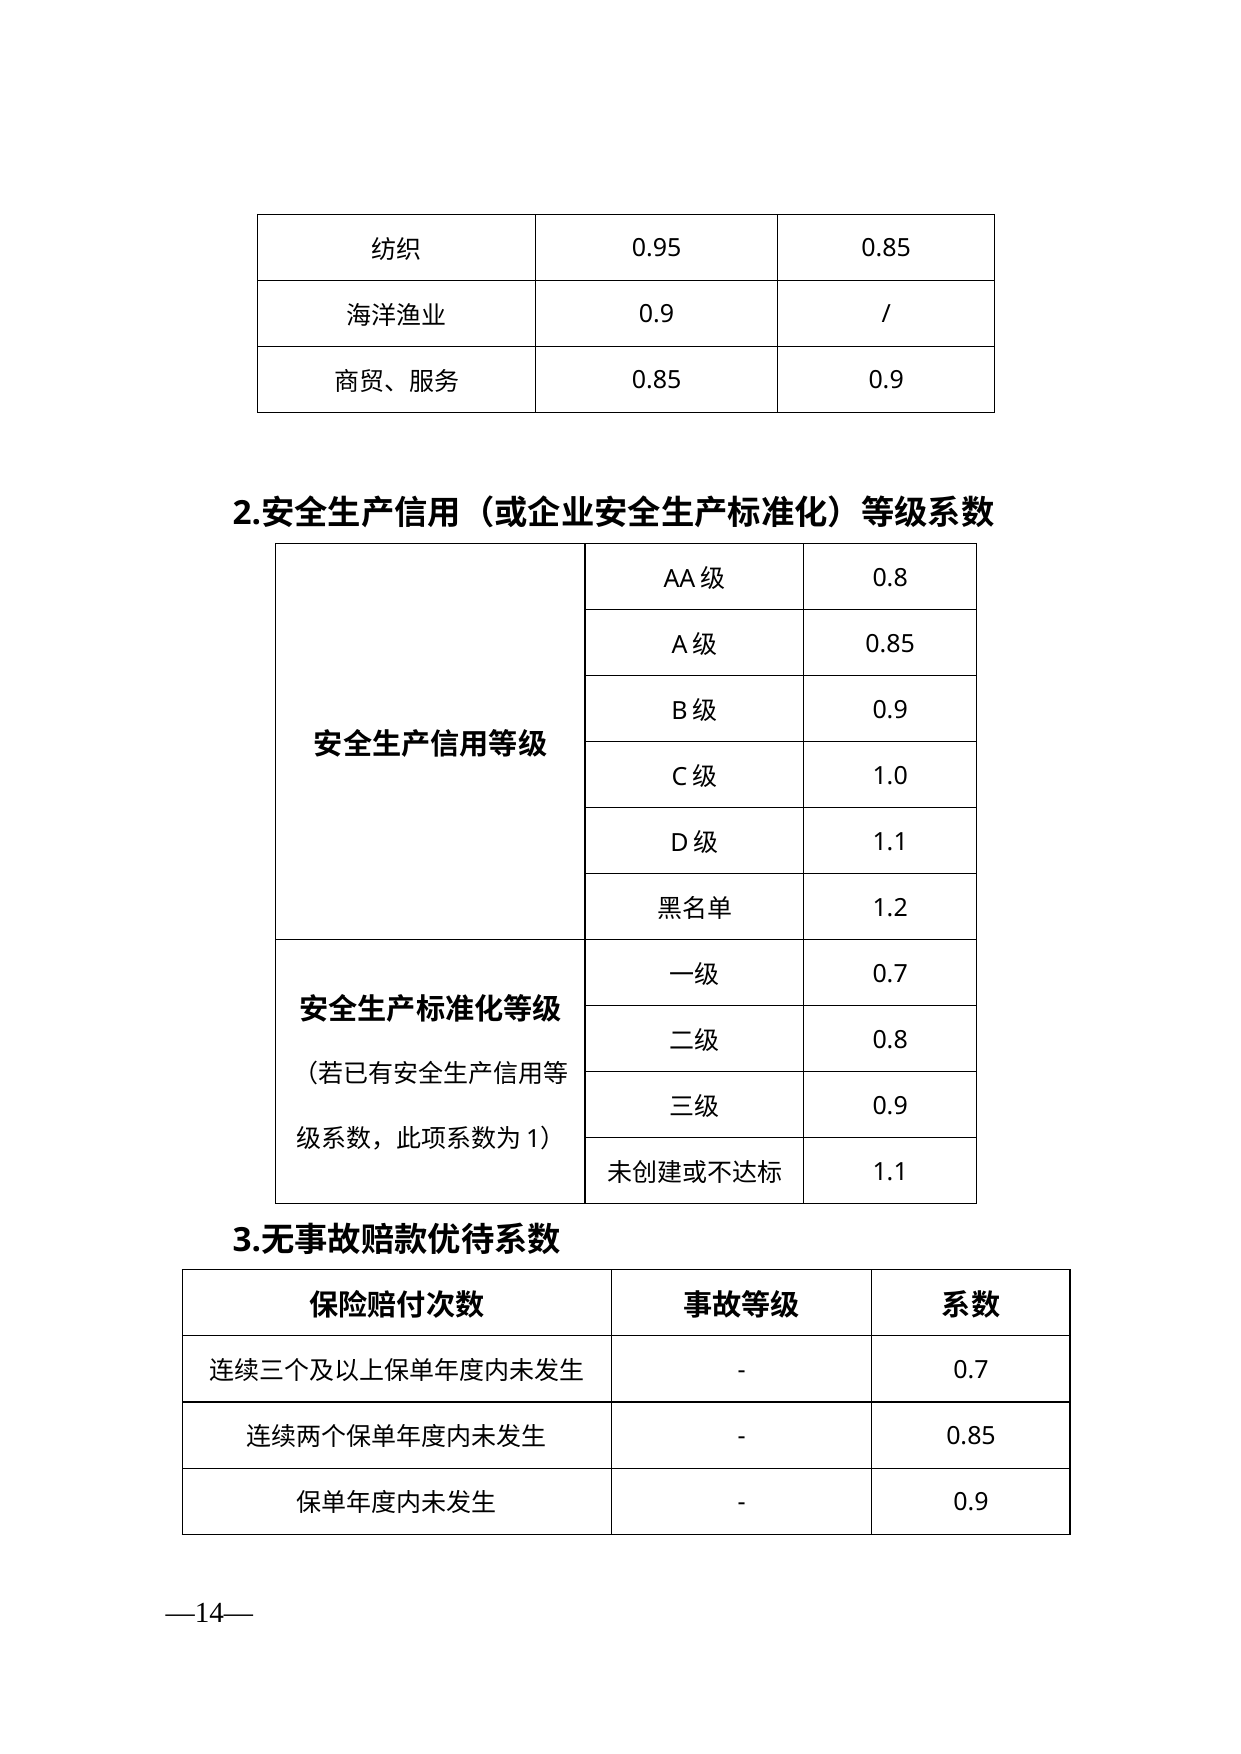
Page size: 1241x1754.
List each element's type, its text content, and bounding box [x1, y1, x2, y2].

table_header 事故等级 [612, 1270, 871, 1335]
table_cell 安全生产标准化等级 （若已有安全生产信用等级系数，此项系数为1） [276, 940, 584, 1203]
text 3.无事故赔款优待系数 [165, 1204, 1087, 1269]
table_cell 0.85 [778, 215, 994, 280]
table_cell 1.1 [804, 808, 976, 873]
text 2.安全生产信用（或企业安全生产标准化）等级系数 [165, 478, 1087, 543]
table_cell 0.7 [872, 1336, 1069, 1401]
table_cell 0.85 [536, 347, 777, 412]
table_cell 0.95 [536, 215, 777, 280]
table_cell - [612, 1469, 871, 1533]
table_cell - [612, 1336, 871, 1401]
table_cell 1.0 [804, 742, 976, 807]
table_cell B级 [586, 676, 803, 741]
table_cell C级 [586, 742, 803, 807]
table_cell 连续三个及以上保单年度内未发生 [183, 1336, 611, 1401]
table_cell 0.9 [778, 347, 994, 412]
table_header 系数 [872, 1270, 1069, 1335]
table_cell 连续两个保单年度内未发生 [183, 1403, 611, 1467]
table_cell 0.85 [872, 1403, 1069, 1467]
table_cell 三级 [586, 1072, 803, 1137]
table_cell 一级 [586, 940, 803, 1005]
table_cell 0.9 [872, 1469, 1069, 1533]
table_cell 二级 [586, 1006, 803, 1071]
table_cell 0.7 [804, 940, 976, 1005]
table_cell / [778, 281, 994, 346]
table_cell 保单年度内未发生 [183, 1469, 611, 1533]
table_cell 黑名单 [586, 874, 803, 939]
table_cell 海洋渔业 [258, 281, 535, 346]
table_cell 未创建或不达标 [586, 1138, 803, 1203]
table_cell 0.85 [804, 610, 976, 675]
table_cell 纺织 [258, 215, 535, 280]
table_cell 0.9 [804, 1072, 976, 1137]
table_cell 商贸、服务 [258, 347, 535, 412]
table_header 安全生产信用等级 [276, 544, 584, 939]
table_cell - [612, 1403, 871, 1467]
table_cell 0.8 [804, 1006, 976, 1071]
table_cell 1.2 [804, 874, 976, 939]
table_header 保险赔付次数 [183, 1270, 611, 1335]
table_cell 0.9 [536, 281, 777, 346]
table_header AA级 [586, 544, 803, 609]
table_cell A级 [586, 610, 803, 675]
table_header 0.8 [804, 544, 976, 609]
table_cell 1.1 [804, 1138, 976, 1203]
table_cell 0.9 [804, 676, 976, 741]
table_cell D级 [586, 808, 803, 873]
